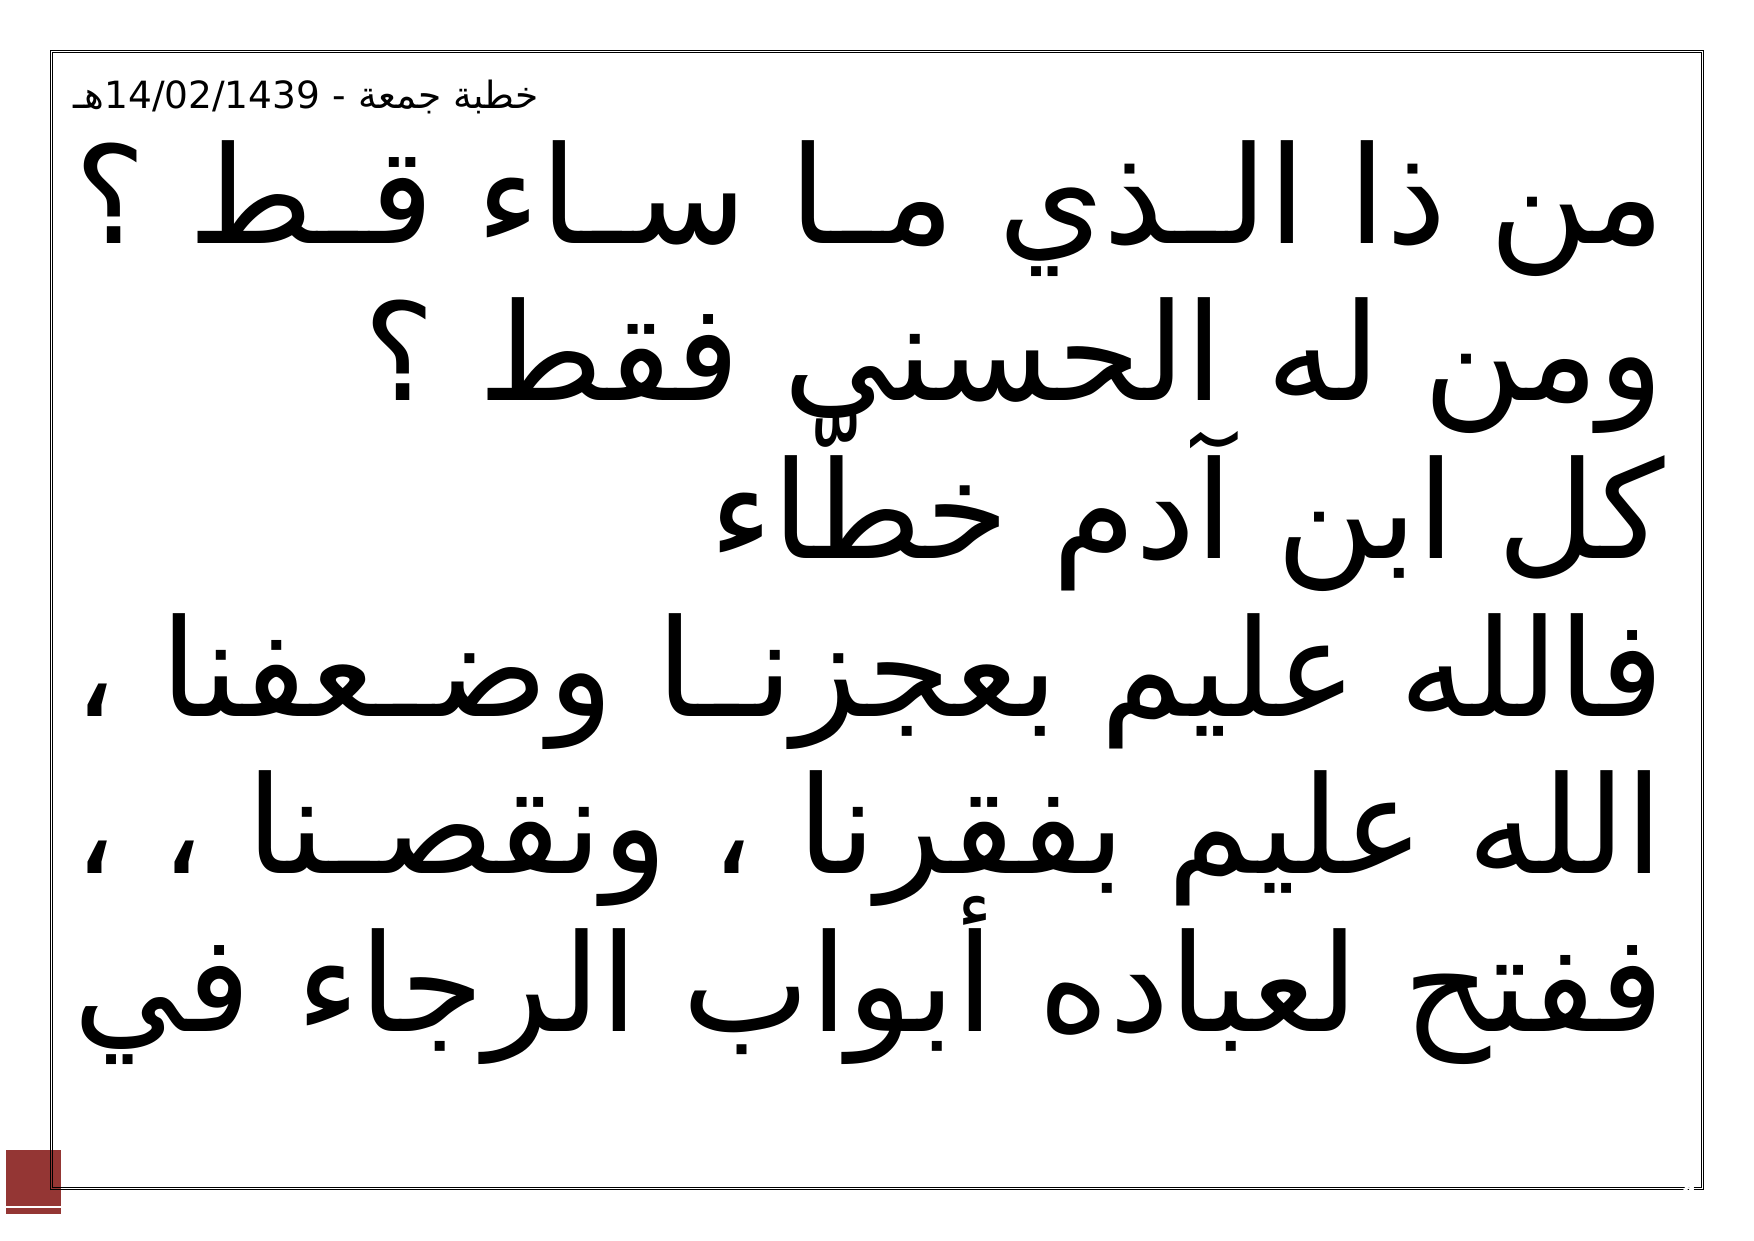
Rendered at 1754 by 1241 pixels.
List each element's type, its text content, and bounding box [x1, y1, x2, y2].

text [74, 590, 1665, 1063]
text كل ابن آدم خطّاء [74, 433, 1665, 590]
text من ذا الذي ما ساء قط ؟ ومن له الحسنى فقط ؟ [74, 117, 1665, 433]
